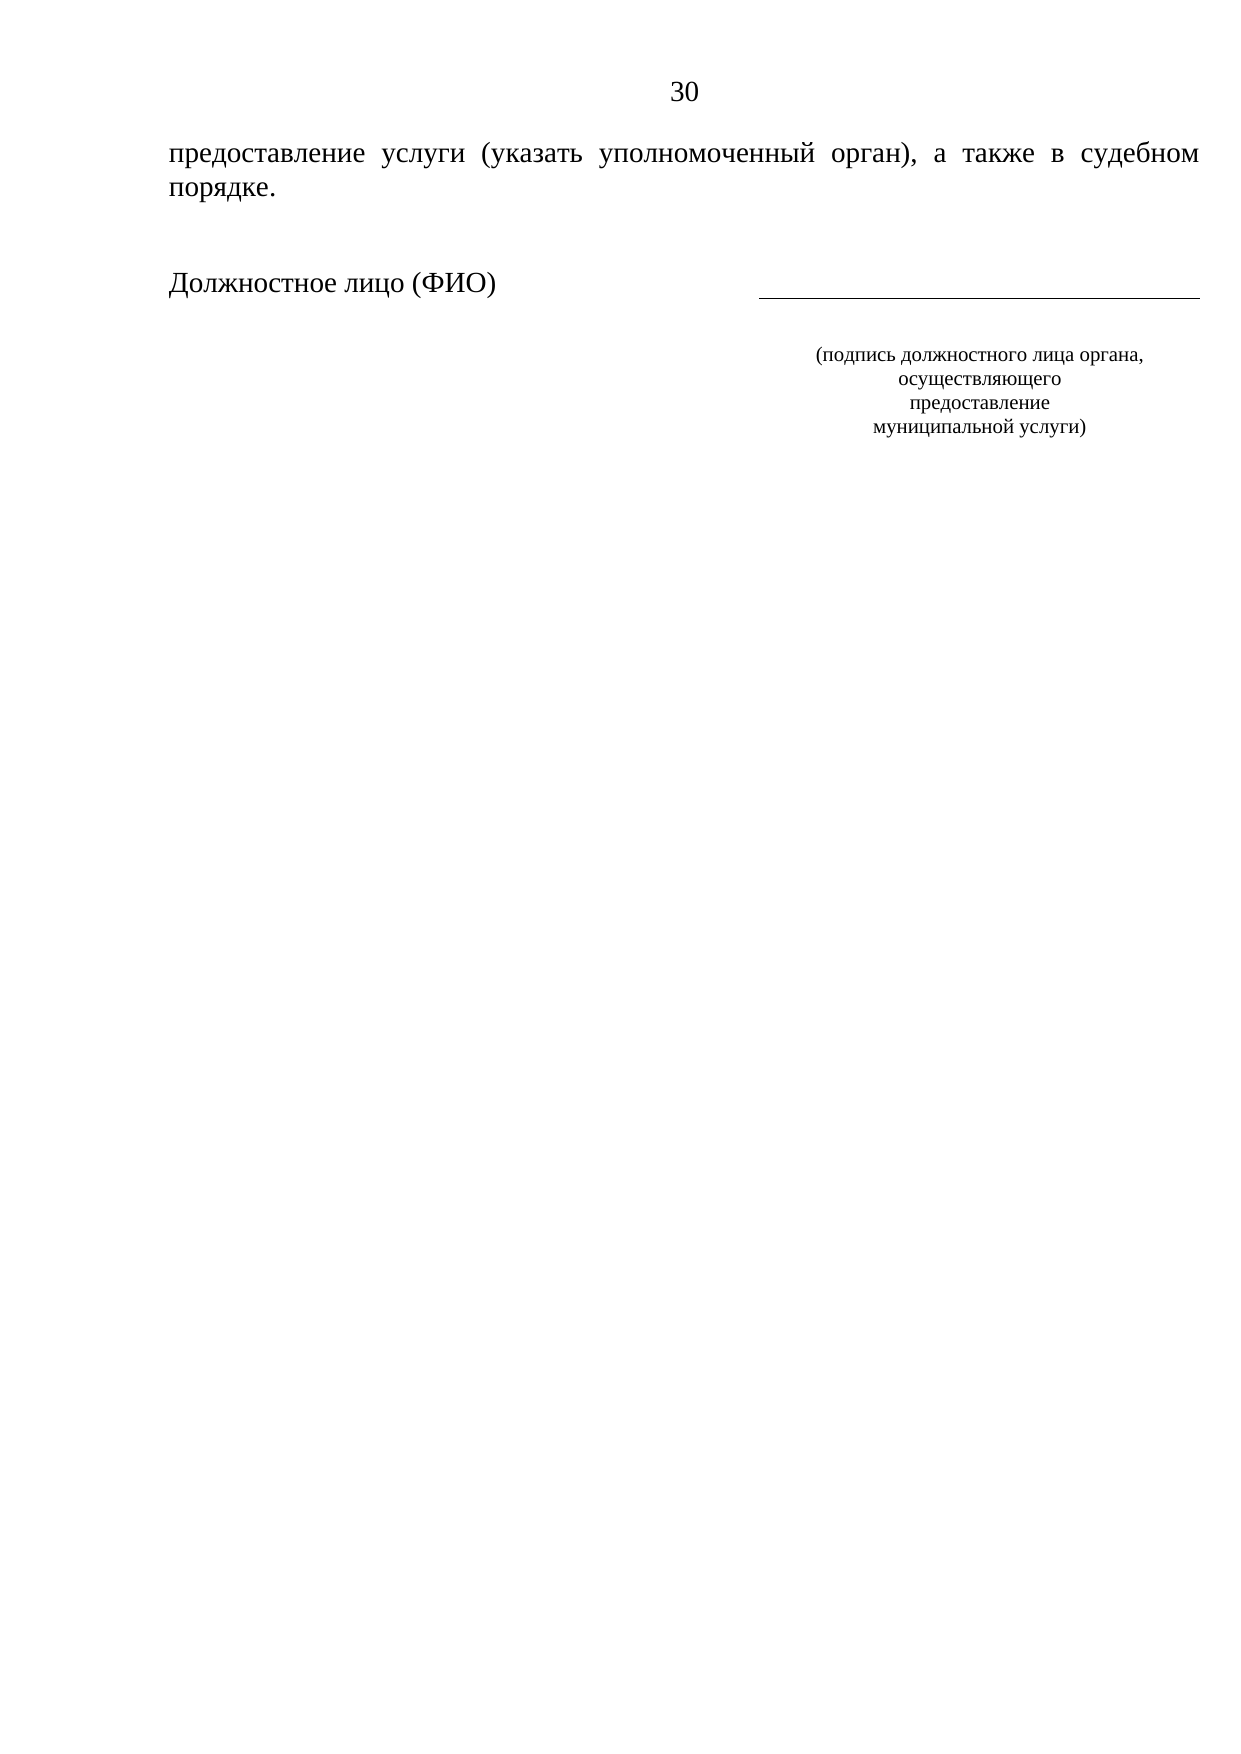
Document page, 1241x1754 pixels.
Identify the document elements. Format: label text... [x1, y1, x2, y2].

text муниципальной услуги) [759, 394, 1200, 438]
text предоставление [759, 371, 1200, 394]
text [169, 135, 1200, 202]
text Должностное лицо (ФИО) [169, 265, 1200, 298]
text (подпись должностного лица органа, осуществляющего [759, 322, 1200, 371]
